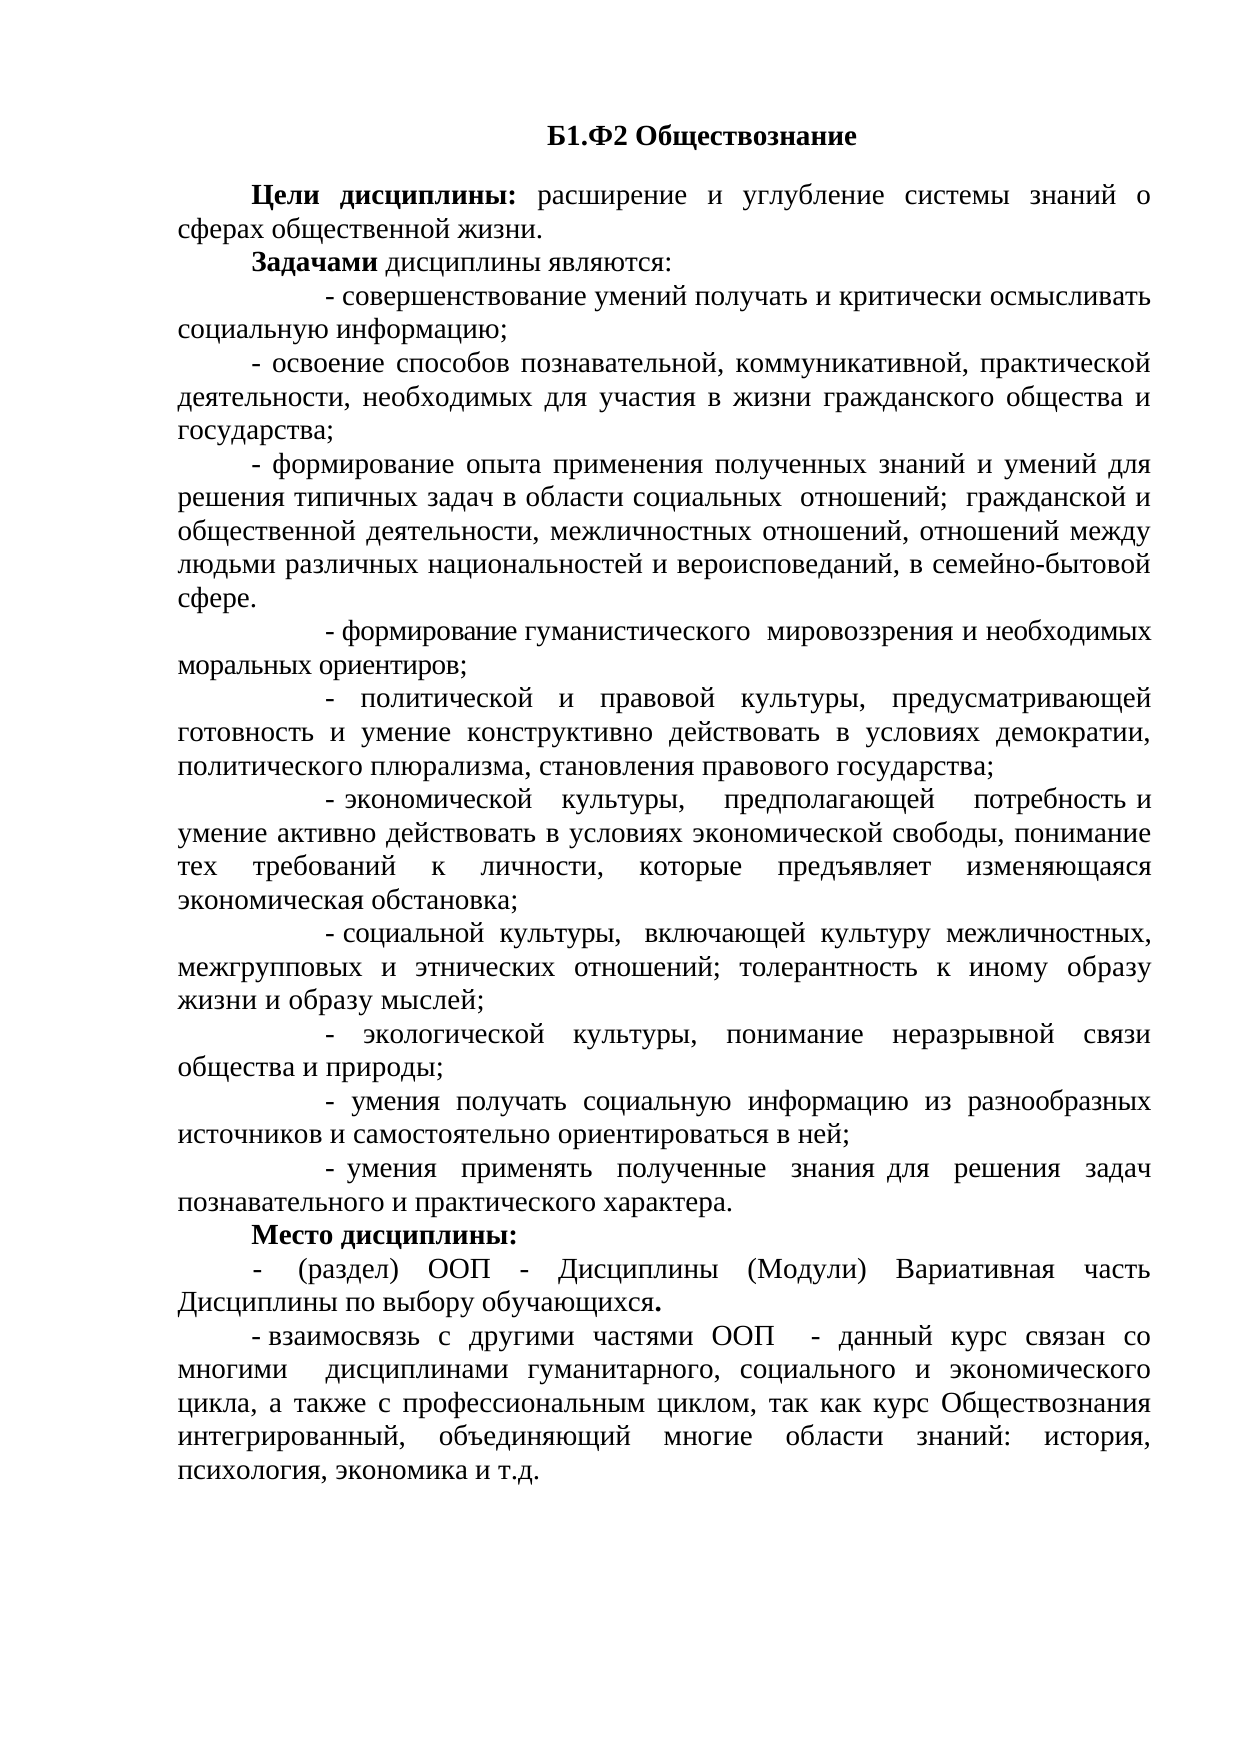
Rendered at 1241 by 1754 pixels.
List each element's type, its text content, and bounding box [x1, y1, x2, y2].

text - формирование гуманистического мировоззрения и необходимых моральных ориентиров; [177, 613, 1152, 681]
text Задачами дисциплины являются: [177, 244, 1152, 278]
text Место дисциплины: [177, 1217, 1152, 1251]
text - экономической культуры, предполагающей потребность и умение активно действовать в условиях экономической свободы, понимание тех требований к личности, которые предъявляет изменяющаяся экономическая обстановка; [177, 781, 1152, 915]
text - совершенствование умений получать и критически осмысливать социальную информацию; [177, 278, 1152, 345]
text - умения применять полученные знания для решения задач познавательного и практического характера. [177, 1150, 1152, 1217]
text - (раздел) ООП - Дисциплины (Модули) Вариативная часть Дисциплины по выбору обучающихся. [177, 1251, 1152, 1318]
text - экологической культуры, понимание неразрывной связи общества и природы; [177, 1016, 1152, 1083]
text - социальной культуры, включающей культуру межличностных, межгрупповых и этнических отношений; толерантность к иному образу жизни и образу мыслей; [177, 915, 1152, 1016]
text - умения получать социальную информацию из разнообразных источников и самостоятельно ориентироваться в ней; [177, 1083, 1152, 1150]
text Б1.Ф2 Обществознание [177, 118, 1152, 152]
text - формирование опыта применения полученных знаний и умений для решения типичных задач в области социальных отношений; гражданской и общественной деятельности, межличностных отношений, отношений между людьми различных национальностей и вероисповеданий, в семейно-бытовой сфере. [177, 446, 1152, 613]
text Цели дисциплины: расширение и углубление системы знаний о сферах общественной жизни. [177, 177, 1152, 244]
text - взаимосвязь с другими частями ООП - данный курс связан со многими дисциплинами гуманитарного, социального и экономического цикла, а также с профессиональным циклом, так как курс Обществознания интегрированный, объединяющий многие области знаний: история, психология, экономика и т.д. [177, 1318, 1152, 1486]
text - освоение способов познавательной, коммуникативной, практической деятельности, необходимых для участия в жизни гражданского общества и государства; [177, 345, 1152, 446]
text - политической и правовой культуры, предусматривающей готовность и умение конструктивно действовать в условиях демократии, политического плюрализма, становления правового государства; [177, 681, 1152, 781]
